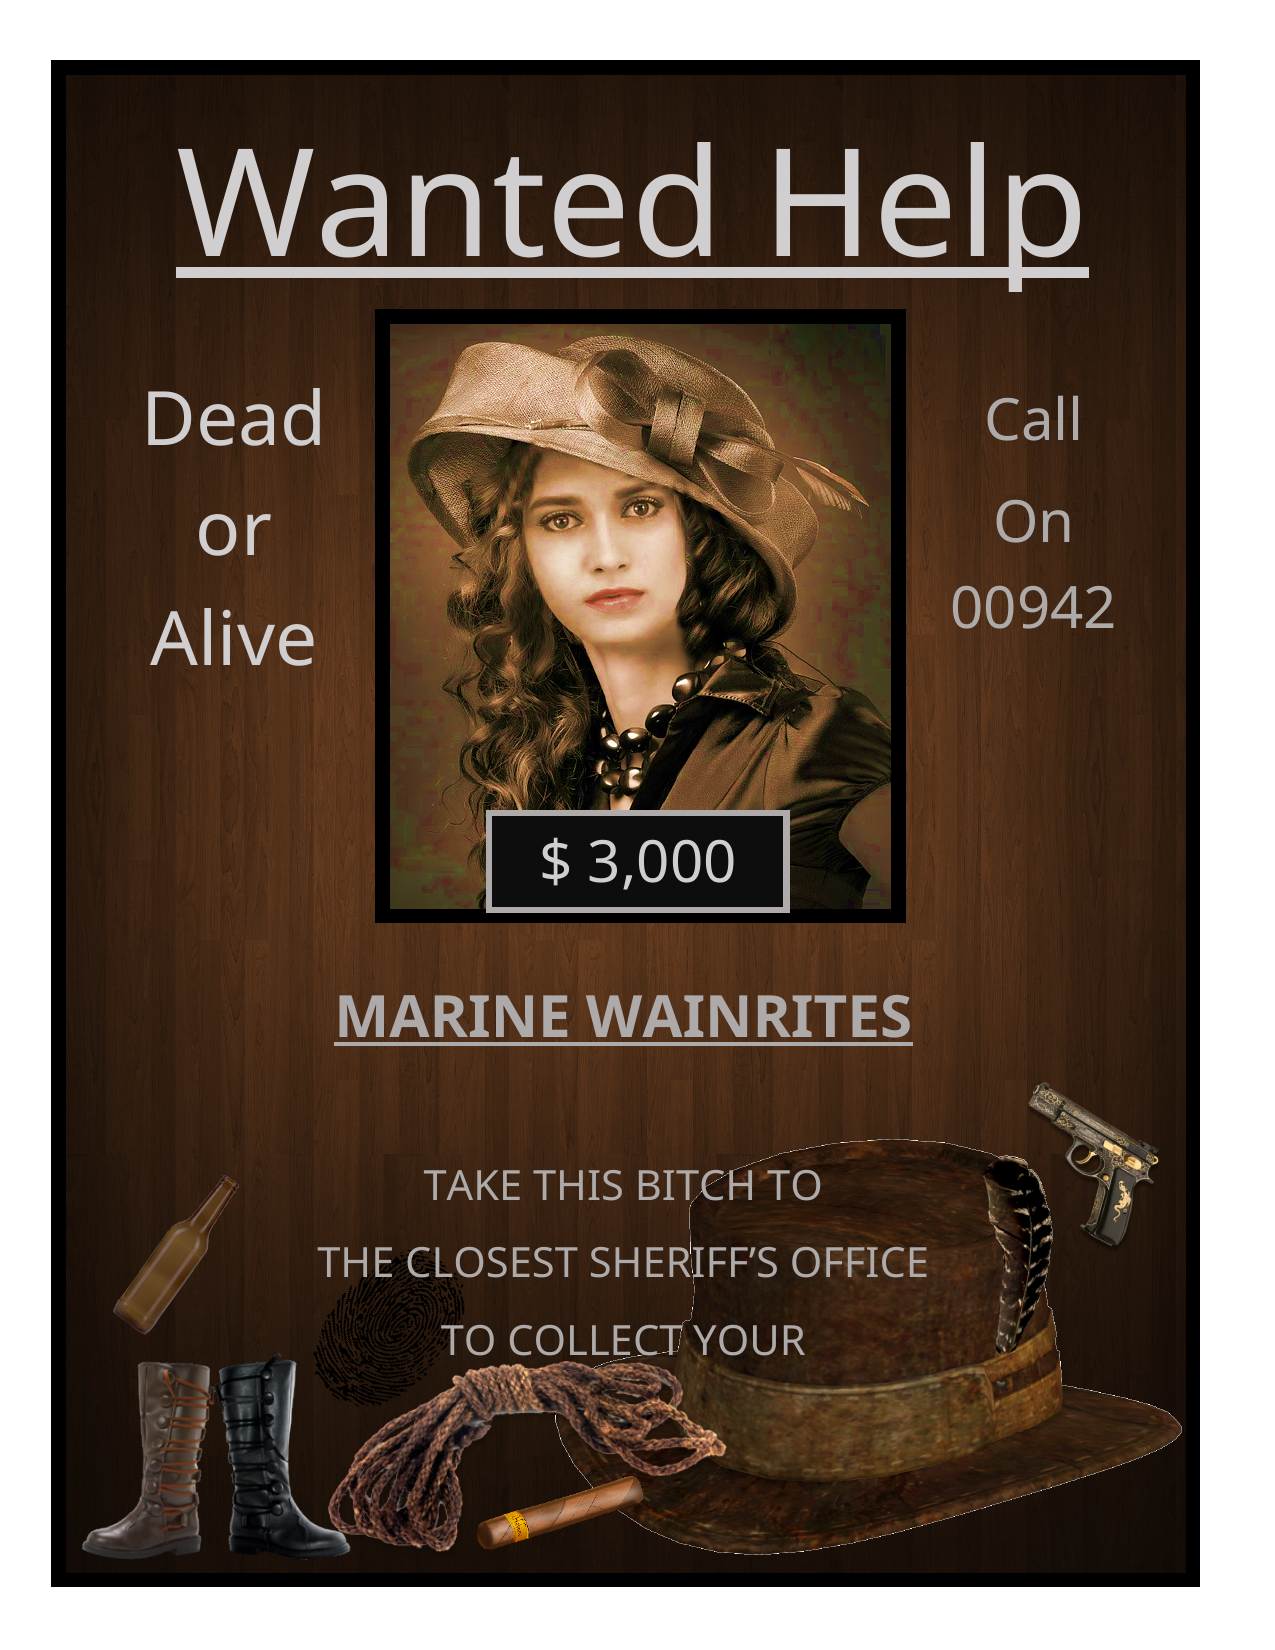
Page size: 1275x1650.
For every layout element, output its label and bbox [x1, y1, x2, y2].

picture [66, 75, 1200, 1596]
